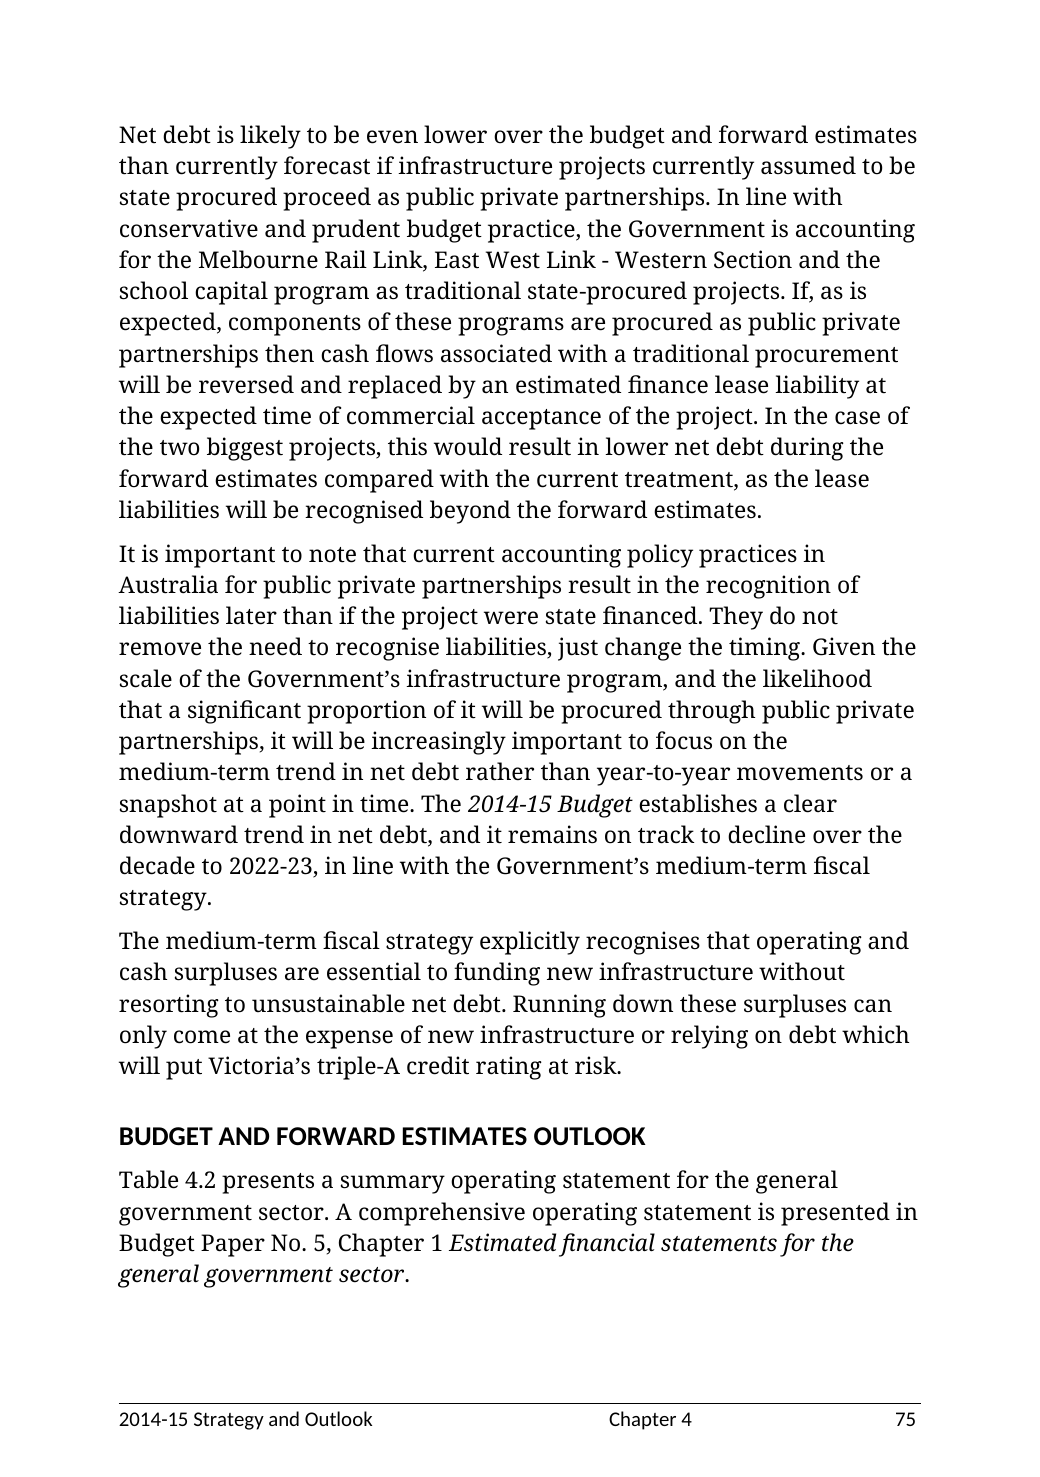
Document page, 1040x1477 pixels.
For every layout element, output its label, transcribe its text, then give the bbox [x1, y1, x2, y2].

text Table 4.2 presents a summary operating statement for the general government sector. A comprehensive operating statement is presented in Budget Paper No. 5, Chapter 1 Estimated financial statements for the general government sector. [119, 1164, 921, 1289]
text The medium-term fiscal strategy explicitly recognises that operating and cash surpluses are essential to funding new infrastructure without resorting to unsustainable net debt. Running down these surpluses can only come at the expense of new infrastructure or relying on debt which will put Victoria’s triple-A credit rating at risk. [119, 925, 921, 1081]
subtitle Budget and forward estimates outlook [119, 1119, 921, 1152]
text Net debt is likely to be even lower over the budget and forward estimates than currently forecast if infrastructure projects currently assumed to be state procured proceed as public private partnerships. In line with conservative and prudent budget practice, the Government is accounting for the Melbourne Rail Link, East West Link - Western Section and the school capital program as traditional state-procured projects. If, as is expected, components of these programs are procured as public private partnerships then cash flows associated with a traditional procurement will be reversed and replaced by an estimated finance lease liability at the expected time of commercial acceptance of the project. In the case of the two biggest projects, this would result in lower net debt during the forward estimates compared with the current treatment, as the lease liabilities will be recognised beyond the forward estimates. [119, 119, 921, 525]
text It is important to note that current accounting policy practices in Australia for public private partnerships result in the recognition of liabilities later than if the project were state financed. They do not remove the need to recognise liabilities, just change the timing. Given the scale of the Government’s infrastructure program, and the likelihood that a significant proportion of it will be procured through public private partnerships, it will be increasingly important to focus on the medium-term trend in net debt rather than year-to-year movements or a snapshot at a point in time. The 2014-15 Budget establishes a clear downward trend in net debt, and it remains on track to decline over the decade to 2022-23, in line with the Government’s medium-term fiscal strategy. [119, 537, 921, 912]
